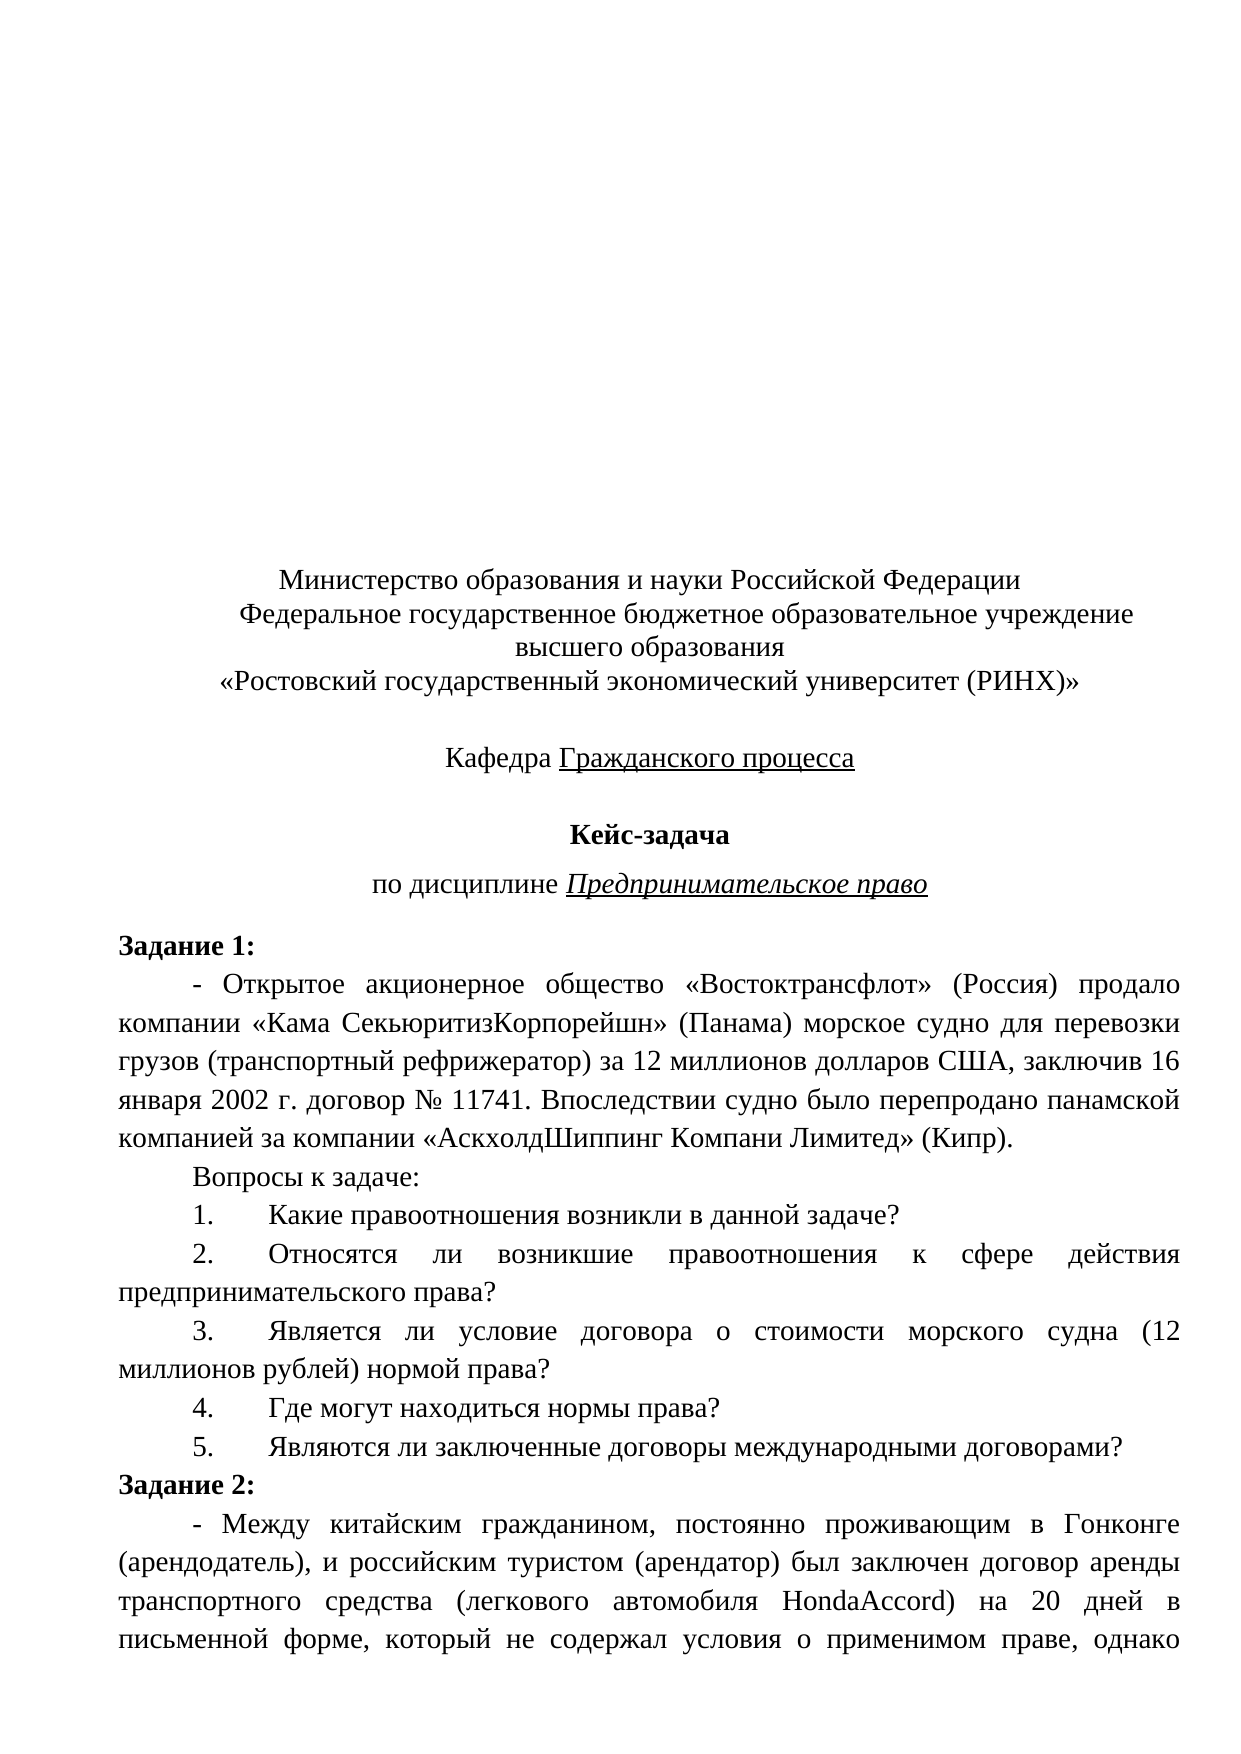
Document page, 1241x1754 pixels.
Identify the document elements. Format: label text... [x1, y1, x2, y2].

text 3. Является ли условие договора о стоимости морского судна (12 миллионов рублей) нормой права? [118, 1313, 1181, 1385]
text Кейс-задача [118, 817, 1181, 851]
text 5. Являются ли заключенные договоры международными договорами? [118, 1429, 1181, 1462]
text - Открытое акционерное общество «Востоктрансфлот» (Россия) продало компании «Кама СекьюритизКорпорейшн» (Панама) морское судно для перевозки грузов (транспортный рефрижератор) за 12 миллионов долларов США, заключив 16 января 2002 г. договор № 11741. Впоследствии судно было перепродано панамской компанией за компании «АскхолдШиппинг Компани Лимитед» (Кипр). [118, 966, 1181, 1154]
text Задание 1: [118, 928, 1181, 961]
text «Ростовский государственный экономический университет (РИНХ)» [118, 663, 1181, 696]
text Кафедра Гражданского процесса [118, 740, 1181, 774]
text 1. Какие правоотношения возникли в данной задаче? [118, 1197, 1181, 1231]
text 2. Относятся ли возникшие правоотношения к сфере действия предпринимательского права? [118, 1236, 1181, 1308]
text 4. Где могут находиться нормы права? [118, 1390, 1181, 1424]
text Вопросы к задаче: [118, 1159, 1181, 1192]
text Федеральное государственное бюджетное образовательное учреждение высшего образования [118, 596, 1181, 663]
text Министерство образования и науки Российской Федерации [118, 562, 1181, 596]
text по дисциплине Предпринимательское право [118, 866, 1181, 900]
text Задание 2: [118, 1467, 1181, 1501]
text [118, 1506, 1181, 1655]
